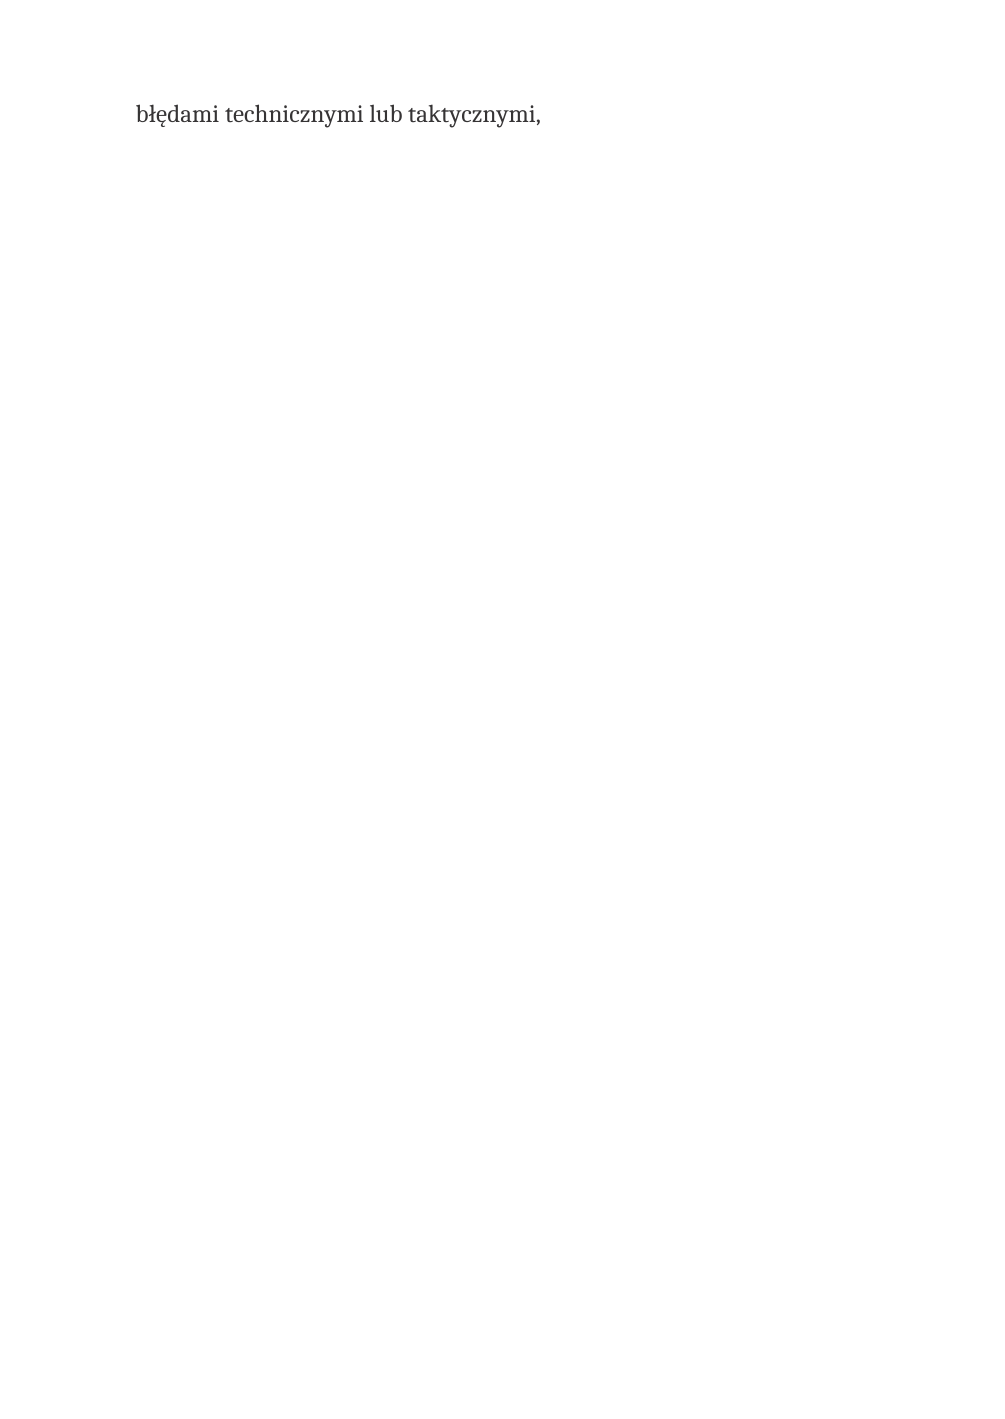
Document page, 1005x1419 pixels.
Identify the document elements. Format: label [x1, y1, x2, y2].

text [135, 100, 914, 129]
